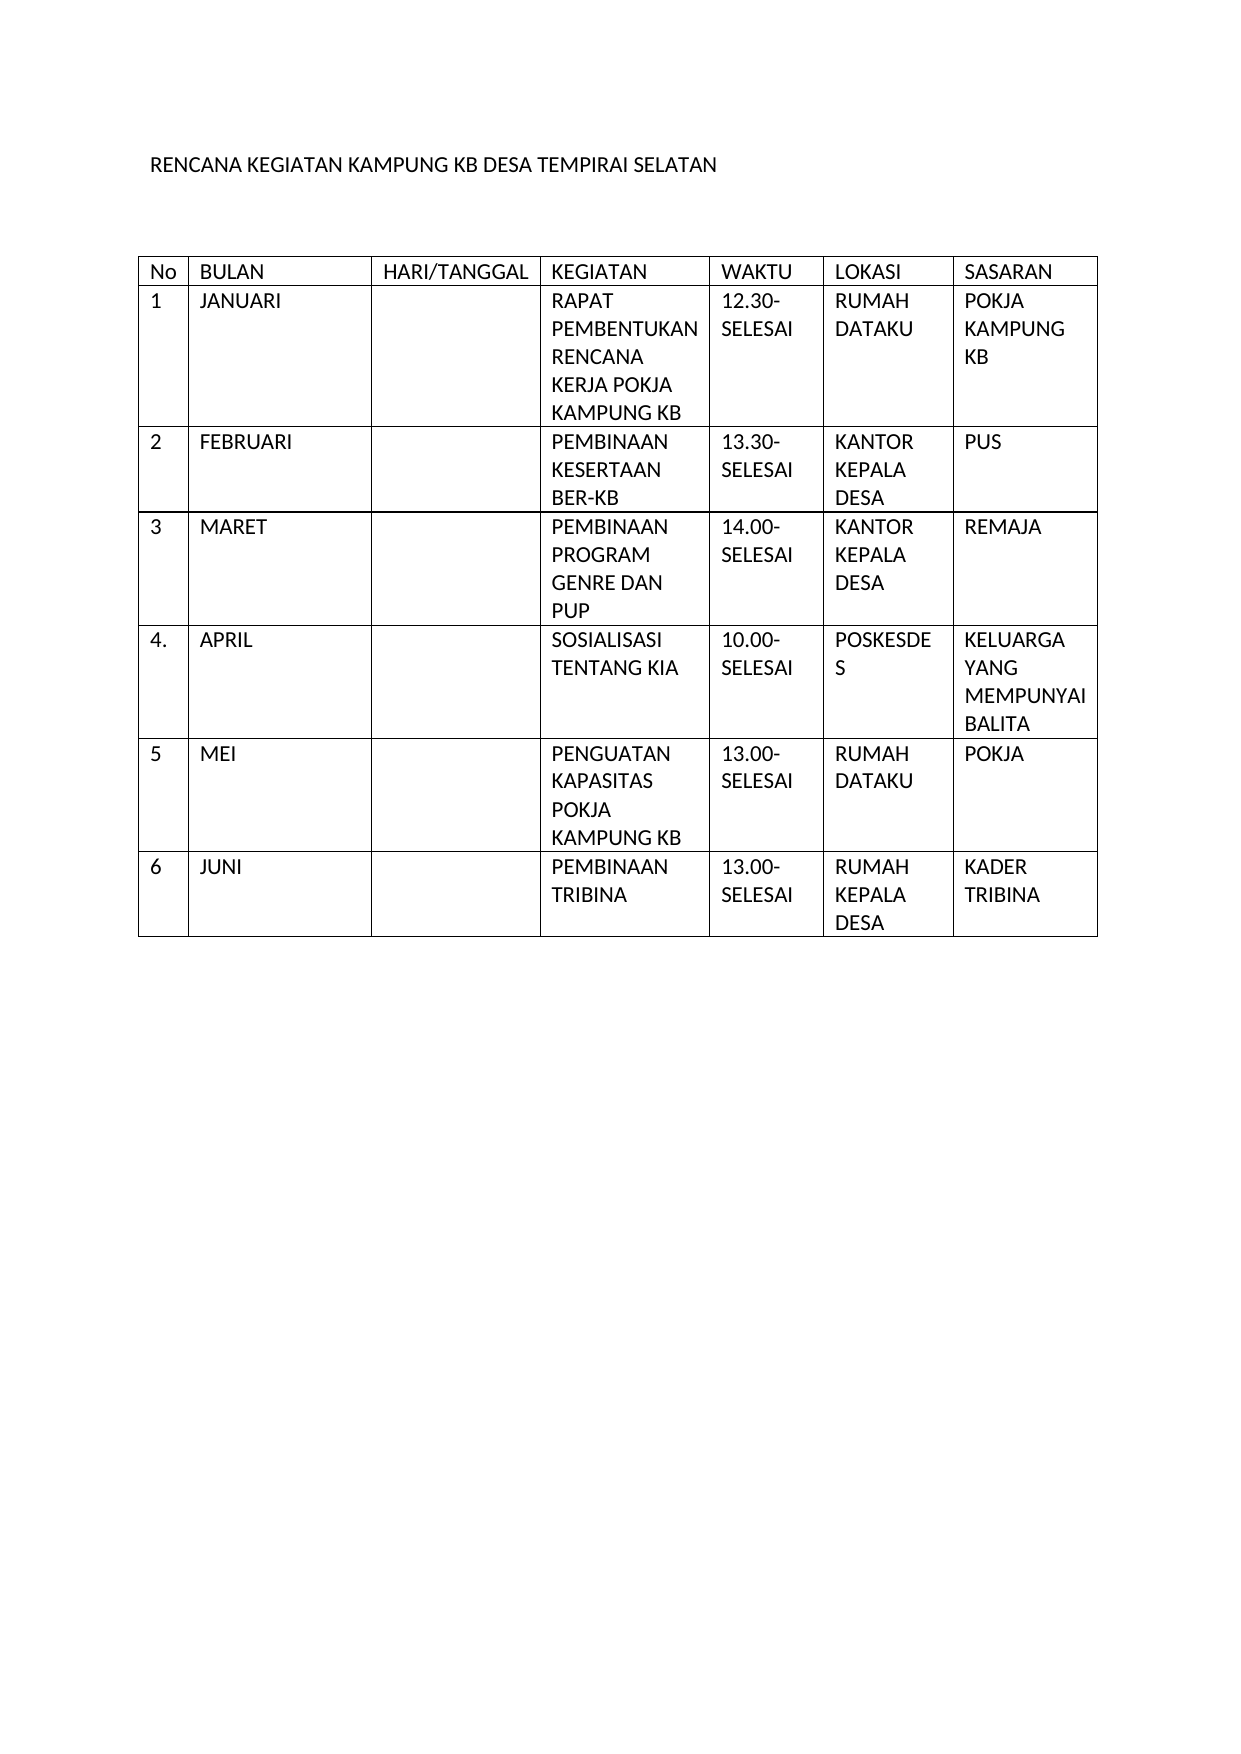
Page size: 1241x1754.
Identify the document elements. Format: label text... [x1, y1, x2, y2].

table_cell REMAJA [954, 513, 1097, 624]
table_cell POKJA KAMPUNG KB [954, 286, 1097, 426]
table_cell 12.30- SELESAI [710, 286, 823, 426]
table_cell [372, 286, 540, 426]
table_cell APRIL [189, 626, 371, 738]
table_cell JANUARI [189, 286, 371, 426]
table_header LOKASI [824, 257, 953, 285]
table_cell 5 [139, 739, 188, 851]
table_cell 14.00-SELESAI [710, 513, 823, 624]
table_cell KANTOR KEPALA DESA [824, 427, 953, 511]
table_cell [372, 427, 540, 511]
table_header SASARAN [954, 257, 1097, 285]
table_cell [372, 513, 540, 624]
table_cell RUMAH DATAKU [824, 286, 953, 426]
table_cell SOSIALISASI TENTANG KIA [541, 626, 709, 738]
table_cell [372, 739, 540, 851]
table_cell KELUARGA YANG MEMPUNYAI BALITA [954, 626, 1097, 738]
table_cell 2 [139, 427, 188, 511]
table_header No [139, 257, 188, 285]
text RENCANA KEGIATAN KAMPUNG KB DESA TEMPIRAI SELATAN [150, 150, 1090, 178]
table_header HARI/TANGGAL [372, 257, 540, 285]
table_cell PEMBINAAN KESERTAAN BER-KB [541, 427, 709, 511]
table_cell 13.00-SELESAI [710, 852, 823, 936]
table_cell FEBRUARI [189, 427, 371, 511]
table_header BULAN [189, 257, 371, 285]
table_cell PEMBINAAN TRIBINA [541, 852, 709, 936]
table_header WAKTU [710, 257, 823, 285]
table_cell PENGUATAN KAPASITAS POKJA KAMPUNG KB [541, 739, 709, 851]
table_cell POSKESDES [824, 626, 953, 738]
table_cell 13.30-SELESAI [710, 427, 823, 511]
table_cell RUMAH DATAKU [824, 739, 953, 851]
table_cell 6 [139, 852, 188, 936]
table_cell POKJA [954, 739, 1097, 851]
table_cell PEMBINAAN PROGRAM GENRE DAN PUP [541, 513, 709, 624]
table_cell RUMAH KEPALA DESA [824, 852, 953, 936]
table_cell 10.00-SELESAI [710, 626, 823, 738]
table_cell MEI [189, 739, 371, 851]
table_header KEGIATAN [541, 257, 709, 285]
table_cell 4. [139, 626, 188, 738]
table_cell RAPAT PEMBENTUKAN RENCANA KERJA POKJA KAMPUNG KB [541, 286, 709, 426]
table_cell PUS [954, 427, 1097, 511]
table_cell JUNI [189, 852, 371, 936]
table_cell KANTOR KEPALA DESA [824, 513, 953, 624]
table_cell 13.00-SELESAI [710, 739, 823, 851]
table_cell [372, 852, 540, 936]
table_cell 3 [139, 513, 188, 624]
table_cell MARET [189, 513, 371, 624]
table_cell KADER TRIBINA [954, 852, 1097, 936]
table_cell [372, 626, 540, 738]
table_cell 1 [139, 286, 188, 426]
